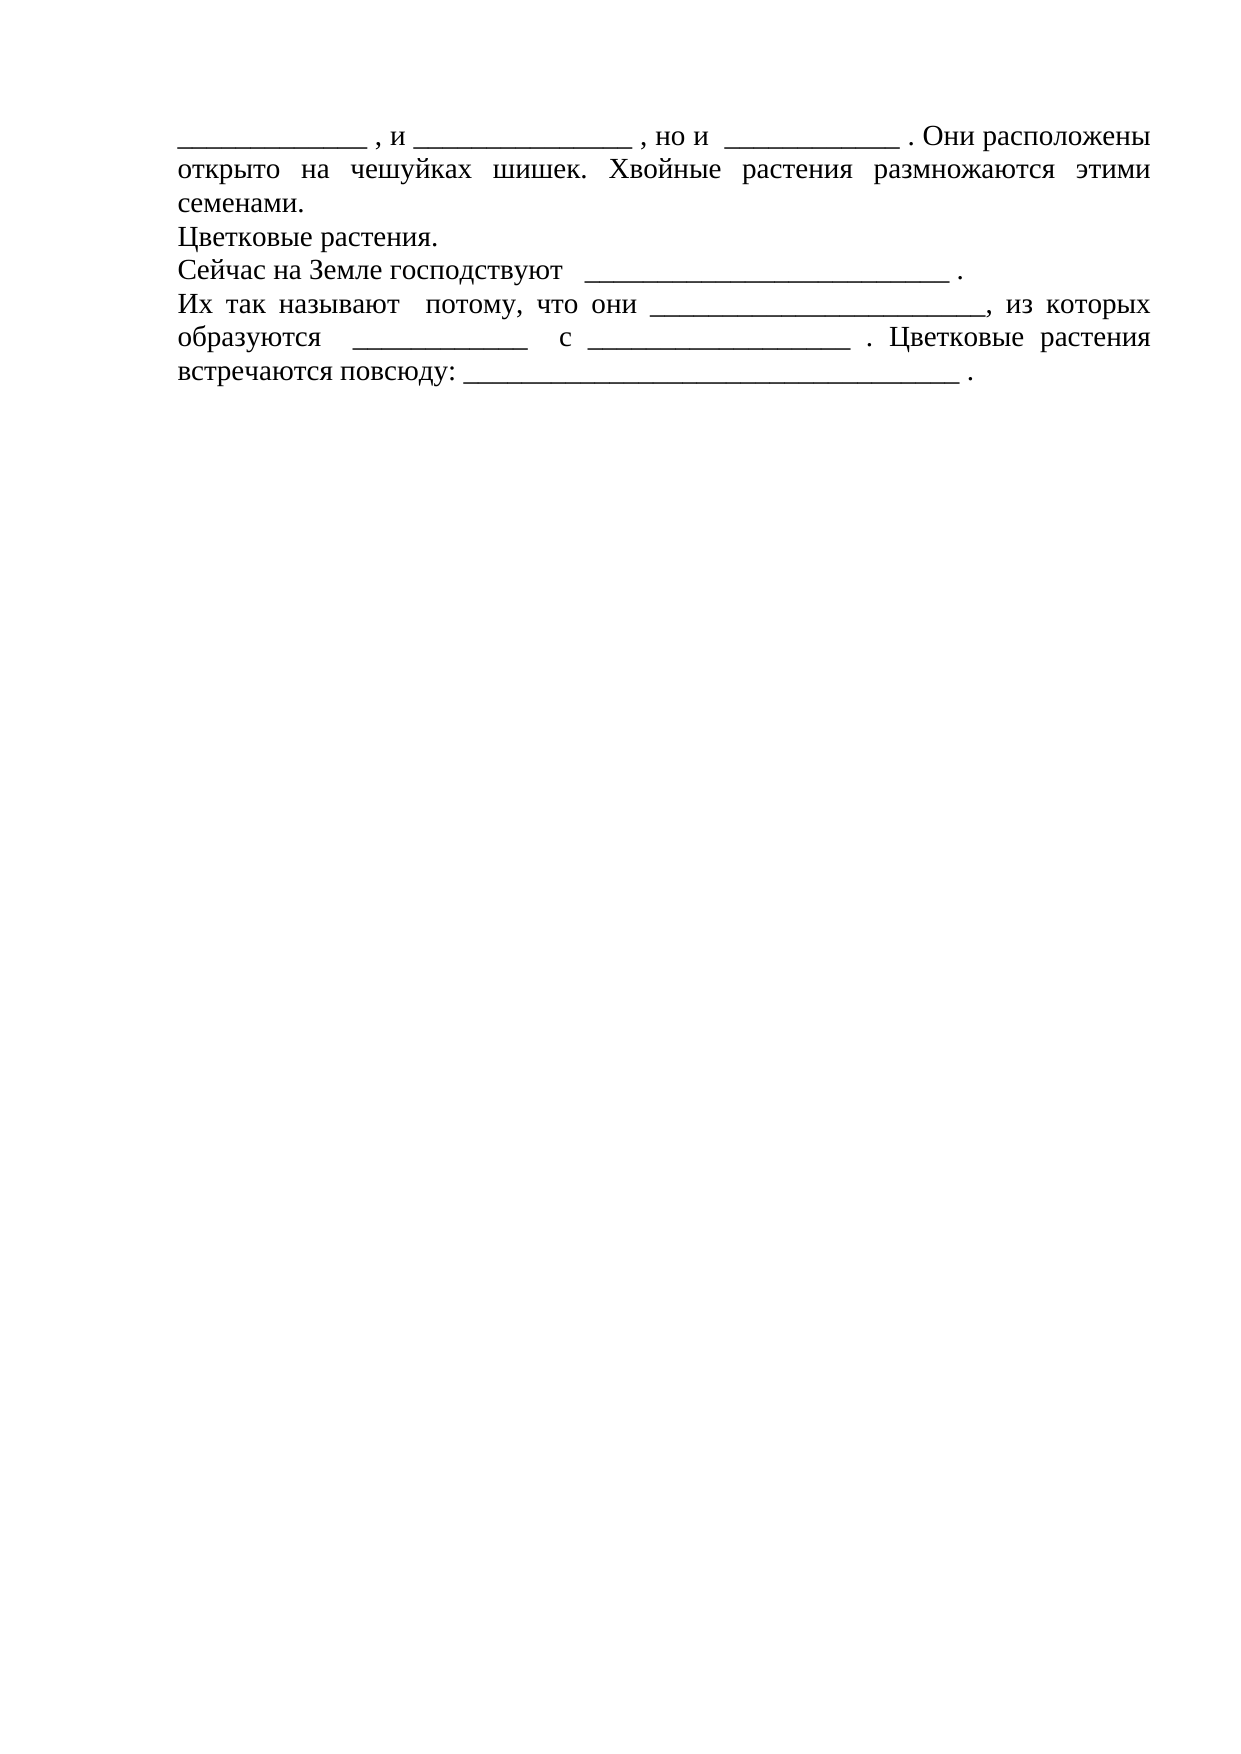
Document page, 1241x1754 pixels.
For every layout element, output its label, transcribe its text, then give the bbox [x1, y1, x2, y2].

text Цветковые растения. [177, 219, 1152, 252]
text Сейчас на Земле господствуют _________________________ . [177, 252, 1152, 286]
text _____________ , и _______________ , но и ____________ . Они расположены открыто на чешуйках шишек. Хвойные растения размножаются этими семенами. [177, 118, 1152, 219]
text Их так называют потому, что они _______________________, из которых образуются ____________ с __________________ . Цветковые растения встречаются повсюду: __________________________________ . [177, 286, 1152, 386]
